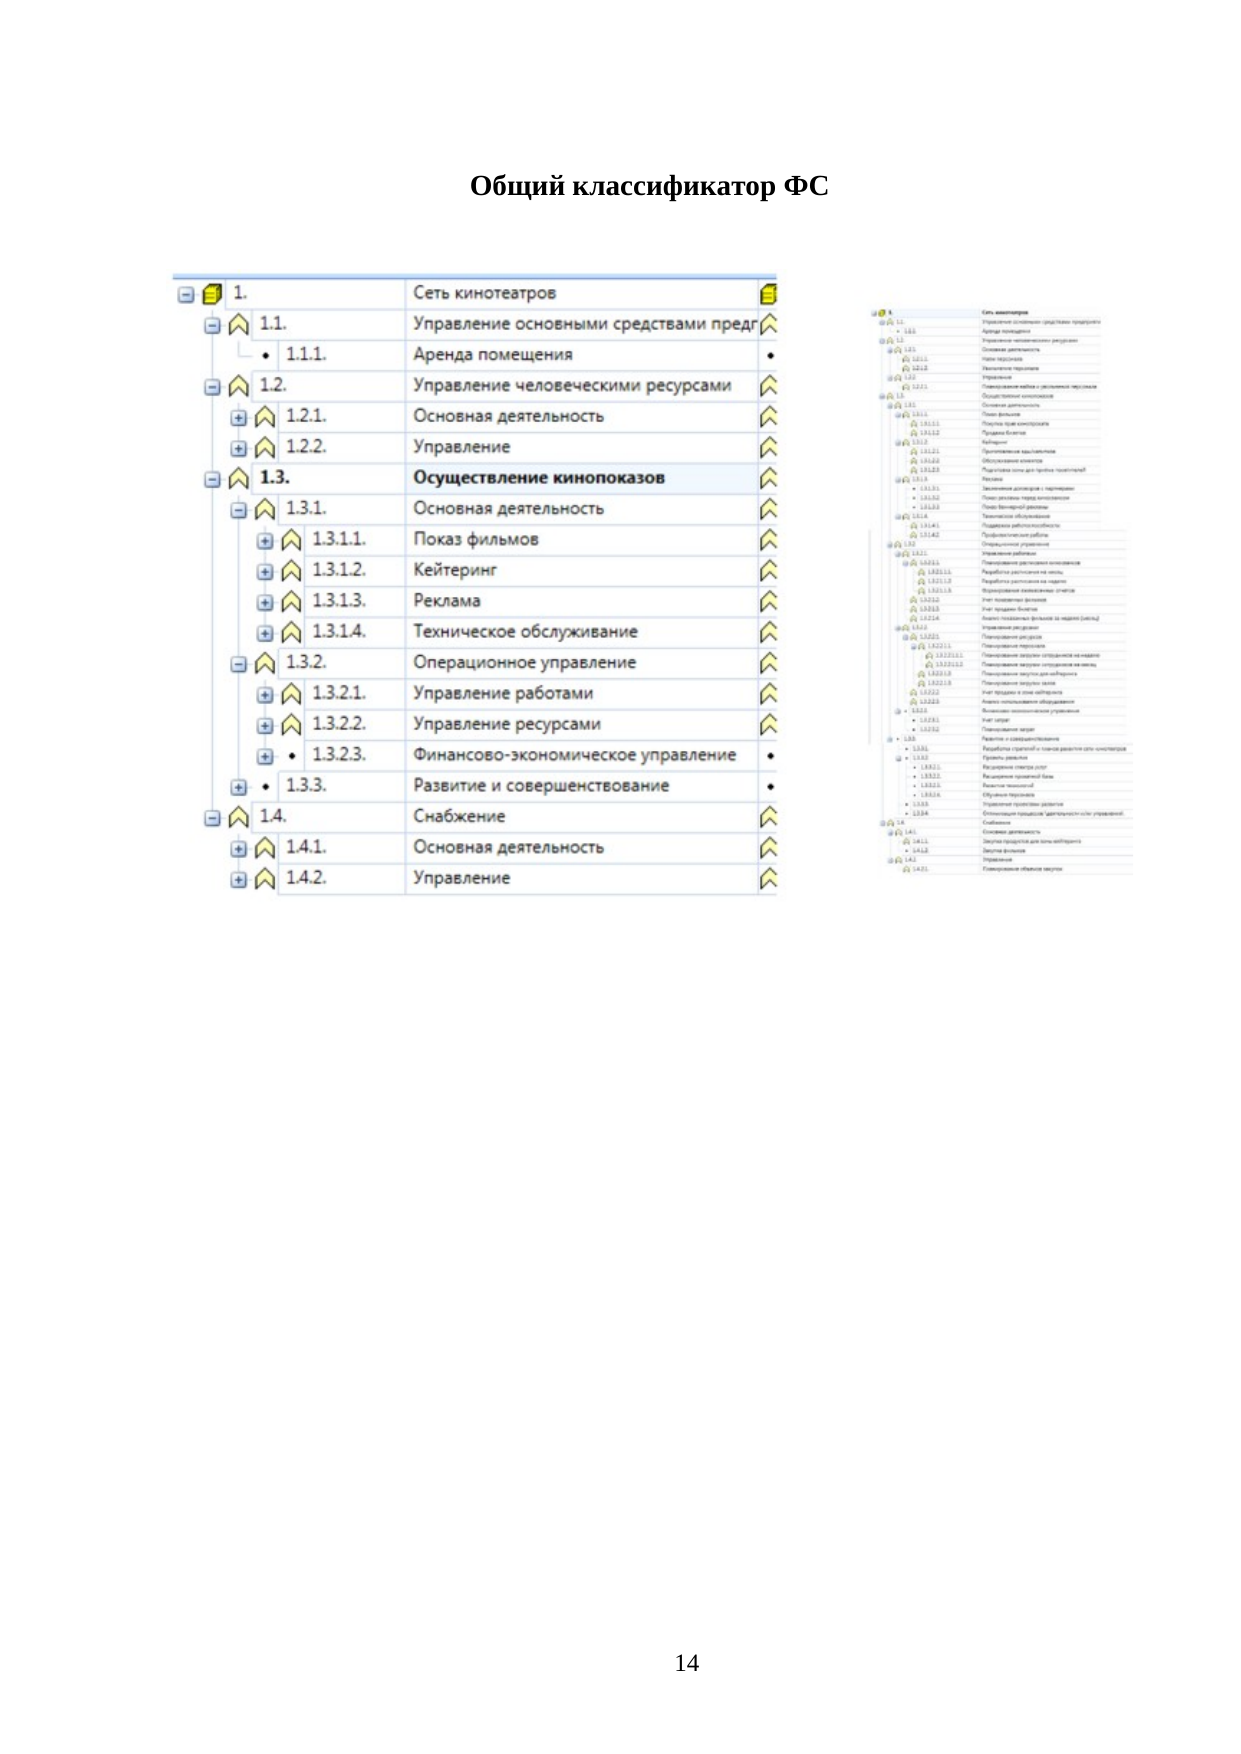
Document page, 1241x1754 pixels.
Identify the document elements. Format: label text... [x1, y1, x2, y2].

list Общий классификатор ФС [148, 168, 1152, 202]
picture [166, 269, 1134, 904]
